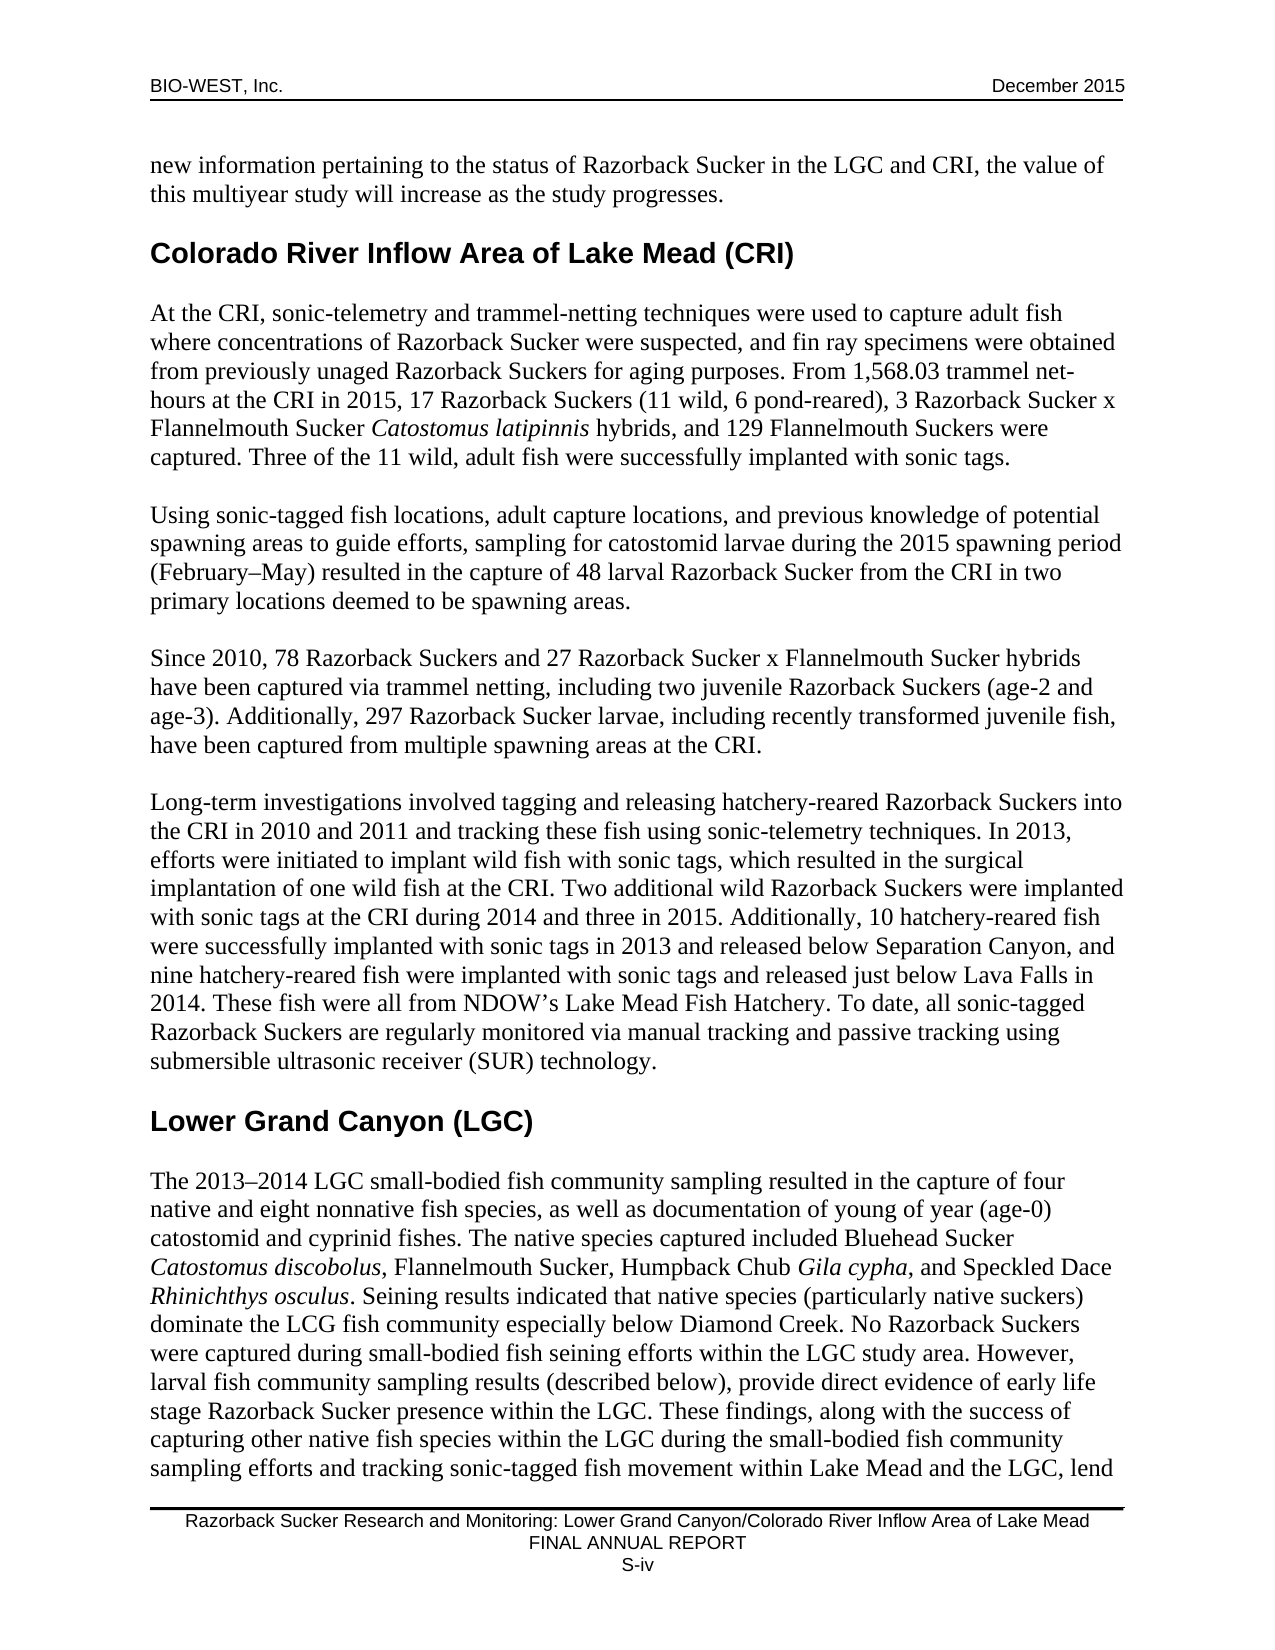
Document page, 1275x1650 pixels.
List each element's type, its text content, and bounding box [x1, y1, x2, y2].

text At the CRI, sonic-telemetry and trammel-netting techniques were used to capture adult fish where concentrations of Razorback Sucker were suspected, and fin ray specimens were obtained from previously unaged Razorback Suckers for aging purposes. From 1,568.03 trammel net-hours at the CRI in 2015, 17 Razorback Suckers (11 wild, 6 pond-reared), 3 Razorback Sucker x Flannelmouth Sucker Catostomus latipinnis hybrids, and 129 Flannelmouth Suckers were captured. Three of the 11 wild, adult fish were successfully implanted with sonic tags. [150, 298, 1125, 471]
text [150, 1166, 1125, 1482]
text Colorado River Inflow Area of Lake Mead (CRI) [150, 236, 1125, 270]
text Long-term investigations involved tagging and releasing hatchery-reared Razorback Suckers into the CRI in 2010 and 2011 and tracking these fish using sonic-telemetry techniques. In 2013, efforts were initiated to implant wild fish with sonic tags, which resulted in the surgical implantation of one wild fish at the CRI. Two additional wild Razorback Suckers were implanted with sonic tags at the CRI during 2014 and three in 2015. Additionally, 10 hatchery-reared fish were successfully implanted with sonic tags in 2013 and released below Separation Canyon, and nine hatchery-reared fish were implanted with sonic tags and released just below Lava Falls in 2014. These fish were all from NDOW’s Lake Mead Fish Hatchery. To date, all sonic-tagged Razorback Suckers are regularly monitored via manual tracking and passive tracking using submersible ultrasonic receiver (SUR) technology. [150, 787, 1125, 1075]
text Using sonic-tagged fish locations, adult capture locations, and previous knowledge of potential spawning areas to guide efforts, sampling for catostomid larvae during the 2015 spawning period (February–May) resulted in the capture of 48 larval Razorback Sucker from the CRI in two primary locations deemed to be spawning areas. [150, 500, 1125, 615]
text Since 2010, 78 Razorback Suckers and 27 Razorback Sucker x Flannelmouth Sucker hybrids have been captured via trammel netting, including two juvenile Razorback Suckers (age-2 and age-3). Additionally, 297 Razorback Sucker larvae, including recently transformed juvenile fish, have been captured from multiple spawning areas at the CRI. [150, 643, 1125, 758]
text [150, 150, 1125, 207]
text Lower Grand Canyon (LGC) [150, 1103, 1125, 1137]
